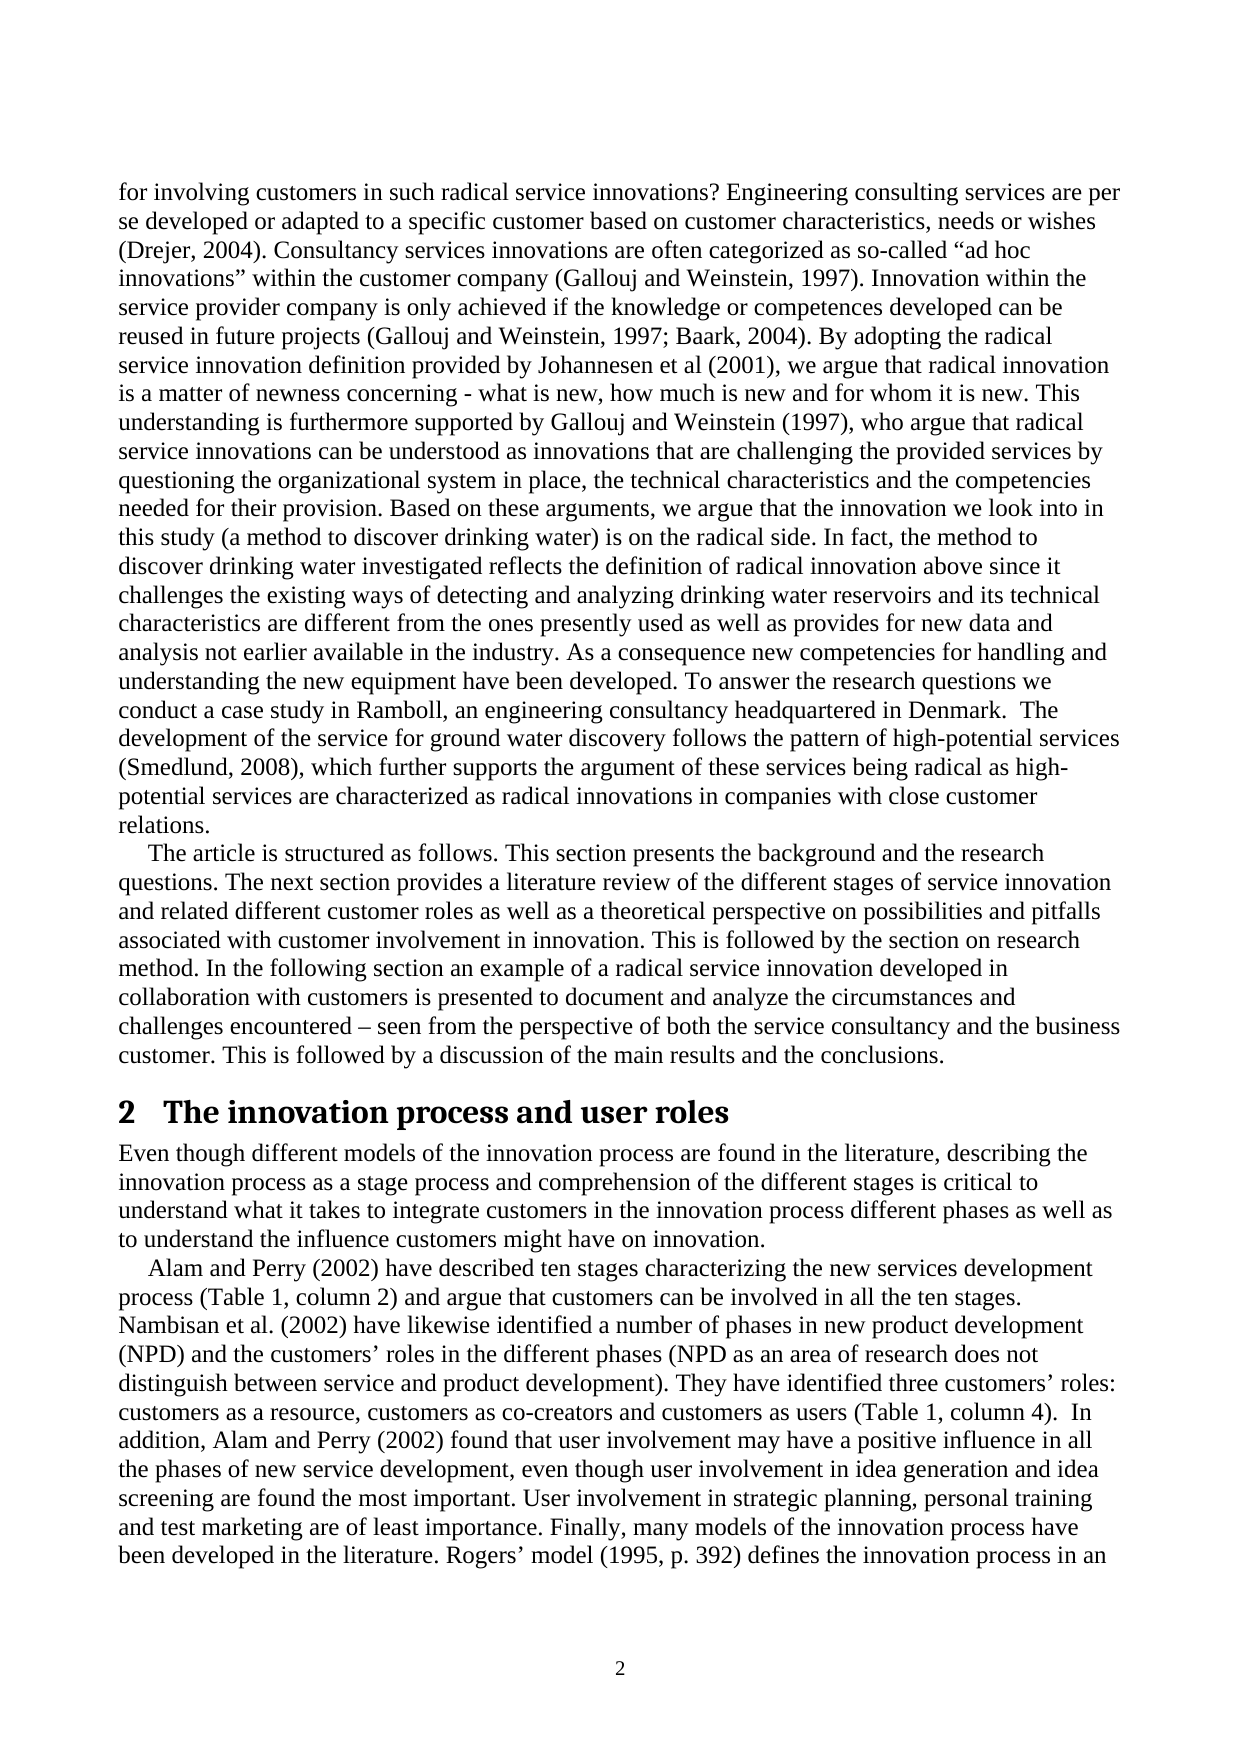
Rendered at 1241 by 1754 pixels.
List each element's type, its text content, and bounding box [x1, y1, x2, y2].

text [118, 1253, 1122, 1569]
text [118, 177, 1122, 838]
text The article is structured as follows. This section presents the background and the research questions. The next section provides a literature review of the different stages of service innovation and related different customer roles as well as a theoretical perspective on possibilities and pitfalls associated with customer involvement in innovation. This is followed by the section on research method. In the following section an example of a radical service innovation developed in collaboration with customers is presented to document and analyze the circumstances and challenges encountered – seen from the perspective of both the service consultancy and the business customer. This is followed by a discussion of the main results and the conclusions. [118, 838, 1122, 1068]
text Even though different models of the innovation process are found in the literature, describing the innovation process as a stage process and comprehension of the different stages is critical to understand what it takes to integrate customers in the innovation process different phases as well as to understand the influence customers might have on innovation. [118, 1138, 1122, 1253]
subtitle The innovation process and user roles [118, 1093, 1122, 1132]
